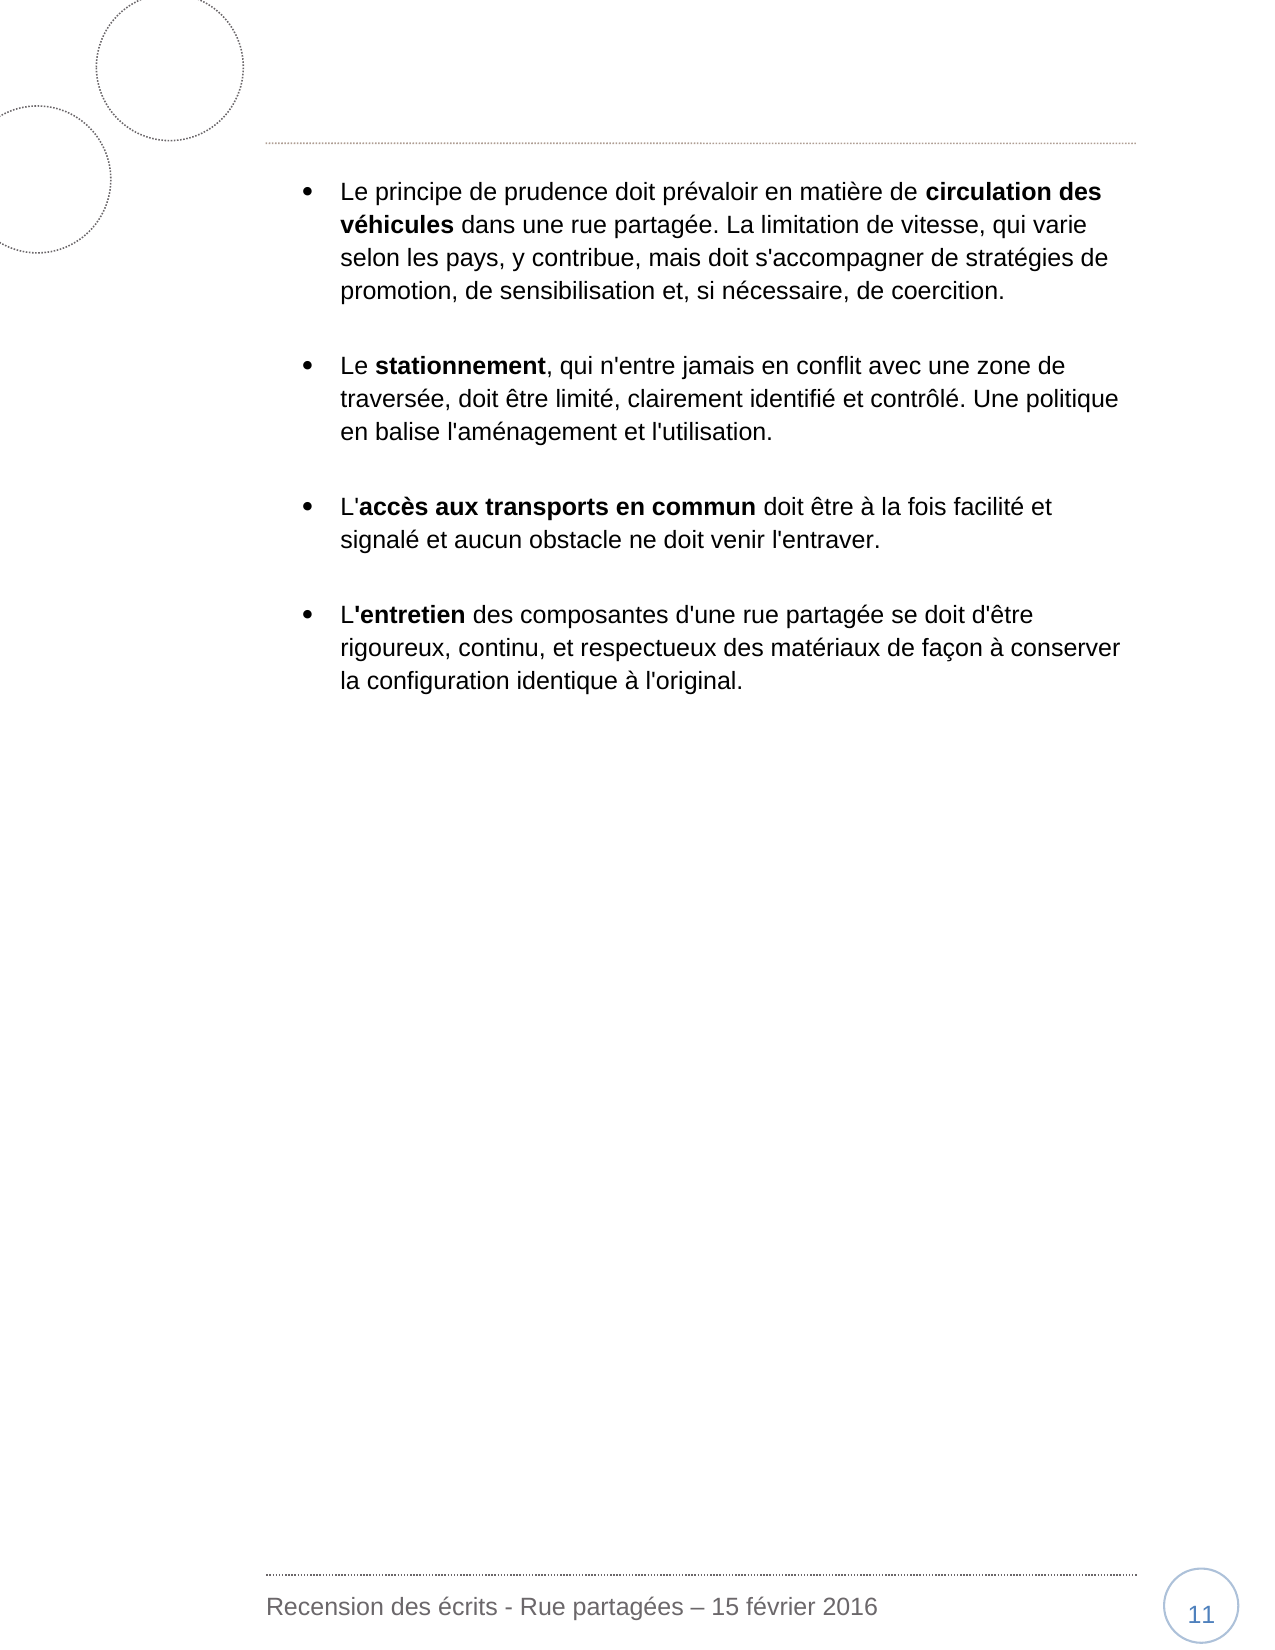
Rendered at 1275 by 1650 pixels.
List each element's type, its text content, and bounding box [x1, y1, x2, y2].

list L'entretien des composantes d'une rue partagée se doit d'être rigoureux, continu, et respectueux des matériaux de façon à conserver la configuration identique à l'original. [303, 600, 1127, 694]
list Le stationnement, qui n'entre jamais en conflit avec une zone de traversée, doit être limité, clairement identifié et contrôlé. Une politique en balise l'aménagement et l'utilisation. [303, 351, 1127, 446]
list Le principe de prudence doit prévaloir en matière de circulation des véhicules dans une rue partagée. La limitation de vitesse, qui varie selon les pays, y contribue, mais doit s'accompagner de stratégies de promotion, de sensibilisation et, si nécessaire, de coercition. [303, 177, 1127, 305]
list L'accès aux transports en commun doit être à la fois facilité et signalé et aucun obstacle ne doit venir l'entraver. [303, 492, 1127, 554]
